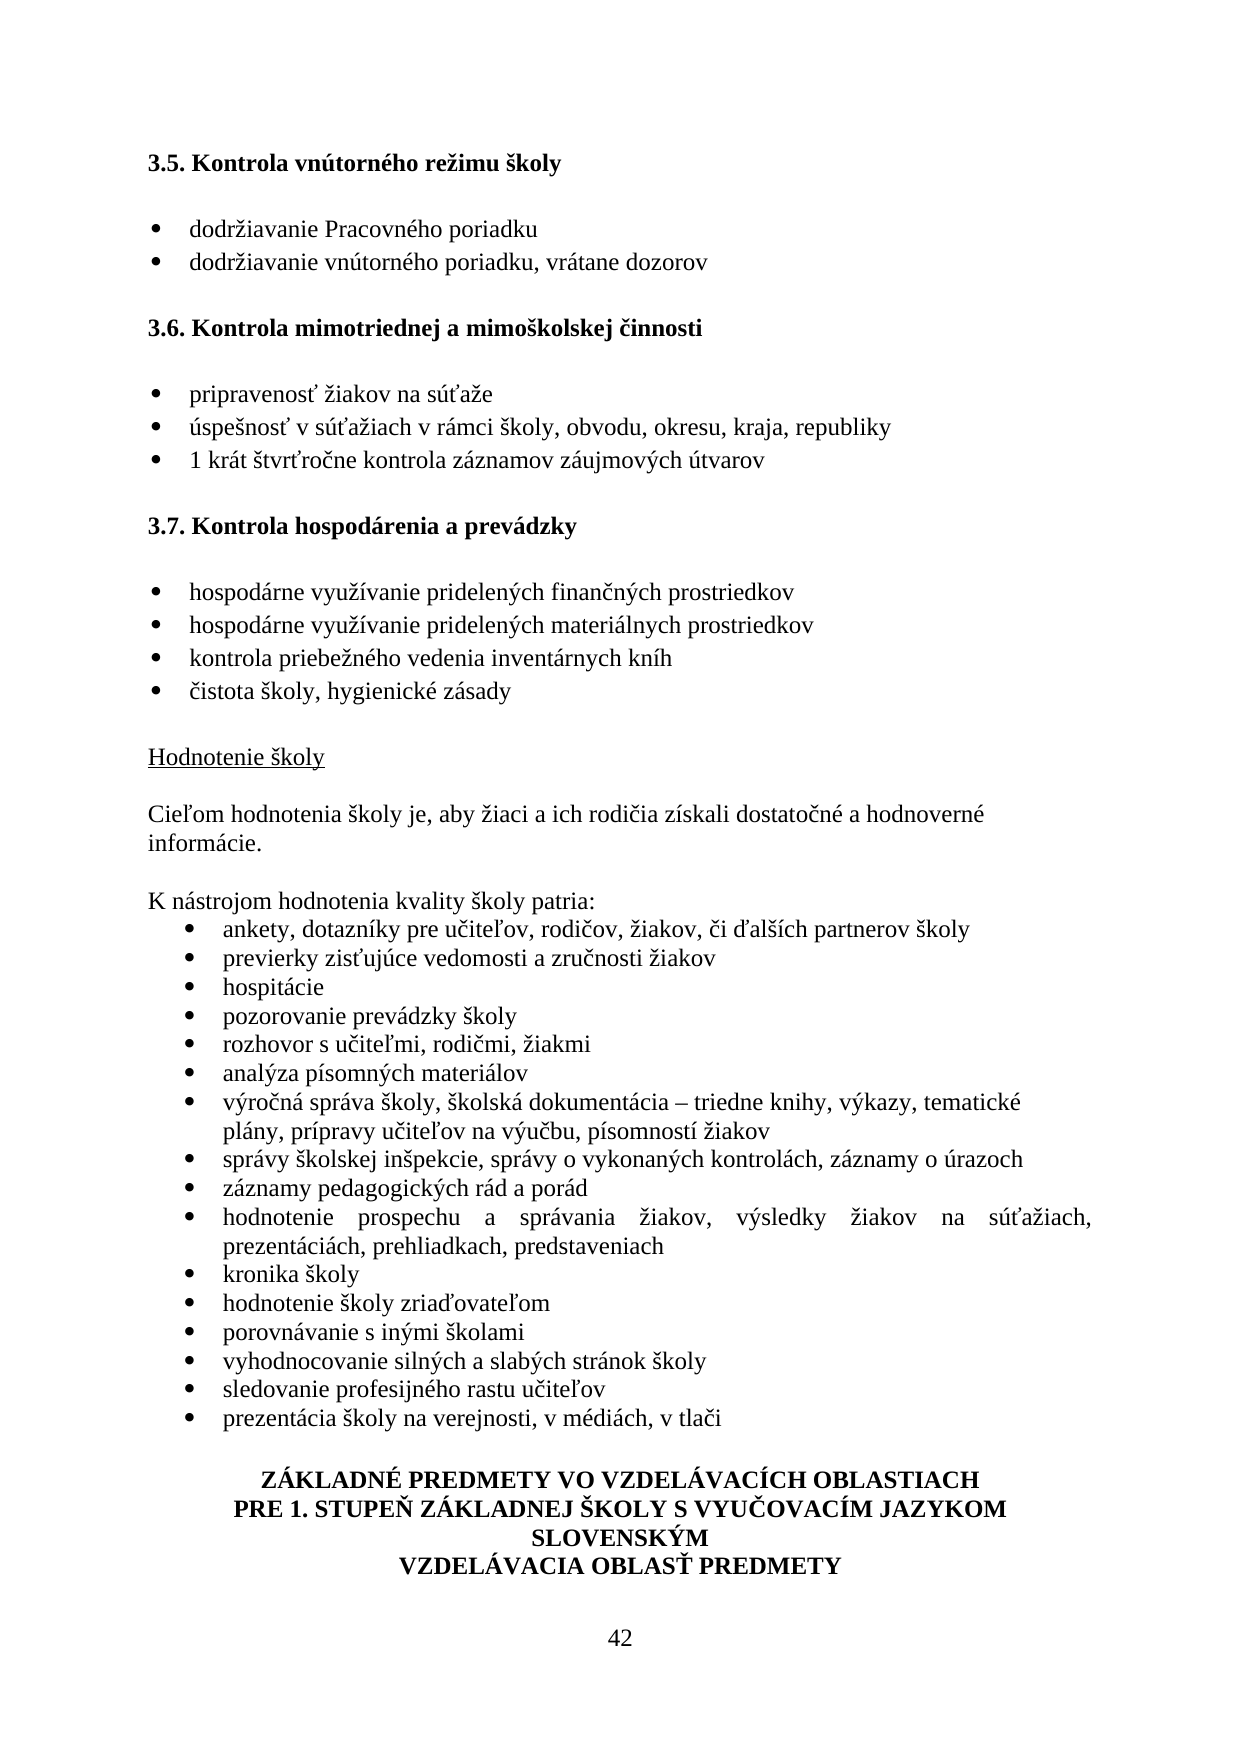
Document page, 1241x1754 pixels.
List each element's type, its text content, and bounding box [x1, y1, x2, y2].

text 3.6. Kontrola mimotriednej a mimoškolskej činnosti [148, 313, 1092, 342]
list ankety, dotazníky pre učiteľov, rodičov, žiakov, či ďalších partnerov školy [185, 914, 1092, 943]
text K nástrojom hodnotenia kvality školy patria: [148, 886, 1092, 914]
list previerky zisťujúce vedomosti a zručnosti žiakov [185, 943, 1092, 972]
list vyhodnocovanie silných a slabých stránok školy [185, 1346, 1092, 1374]
list výročná správa školy, školská dokumentácia – triedne knihy, výkazy, tematické plány, prípravy učiteľov na výučbu, písomností žiakov [185, 1087, 1092, 1144]
list rozhovor s učiteľmi, rodičmi, žiakmi [185, 1029, 1092, 1058]
text 3.5. Kontrola vnútorného režimu školy [148, 148, 1092, 176]
list sledovanie profesijného rastu učiteľov [185, 1374, 1092, 1403]
list kronika školy [185, 1259, 1092, 1288]
list hodnotenie prospechu a správania žiakov, výsledky žiakov na súťažiach, prezentáciách, prehliadkach, predstaveniach [185, 1202, 1092, 1259]
list porovnávanie s inými školami [185, 1317, 1092, 1346]
list prezentácia školy na verejnosti, v médiách, v tlači [185, 1403, 1092, 1432]
list analýza písomných materiálov [185, 1058, 1092, 1087]
list pozorovanie prevádzky školy [185, 1001, 1092, 1029]
list kontrola priebežného vedenia inventárnych kníh [152, 643, 1092, 672]
list hospitácie [185, 972, 1092, 1001]
list čistota školy, hygienické zásady [152, 676, 1092, 705]
text 3.7. Kontrola hospodárenia a prevádzky [148, 511, 1092, 540]
list hospodárne využívanie pridelených finančných prostriedkov [152, 577, 1092, 606]
list záznamy pedagogických rád a porád [185, 1173, 1092, 1202]
list dodržiavanie vnútorného poriadku, vrátane dozorov [152, 247, 1092, 276]
list pripravenosť žiakov na súťaže [152, 379, 1092, 408]
list úspešnosť v súťažiach v rámci školy, obvodu, okresu, kraja, republiky [152, 412, 1092, 441]
list 1 krát štvrťročne kontrola záznamov záujmových útvarov [152, 445, 1092, 474]
text Hodnotenie školy [148, 742, 1092, 771]
list správy školskej inšpekcie, správy o vykonaných kontrolách, záznamy o úrazoch [185, 1144, 1092, 1173]
text ZÁKLADNÉ PREDMETY VO VZDELÁVACÍCH OBLASTIACH [148, 1465, 1092, 1494]
text PRE 1. STUPEŇ ZÁKLADNEJ ŠKOLY S VYUČOVACÍM JAZYKOM SLOVENSKÝM [148, 1494, 1092, 1551]
list hodnotenie školy zriaďovateľom [185, 1288, 1092, 1317]
text Cieľom hodnotenia školy je, aby žiaci a ich rodičia získali dostatočné a hodnoverné informácie. [148, 771, 1092, 886]
text VZDELÁVACIA OBLASŤ PREDMETY [148, 1551, 1092, 1580]
list hospodárne využívanie pridelených materiálnych prostriedkov [152, 610, 1092, 639]
list dodržiavanie Pracovného poriadku [152, 214, 1092, 242]
